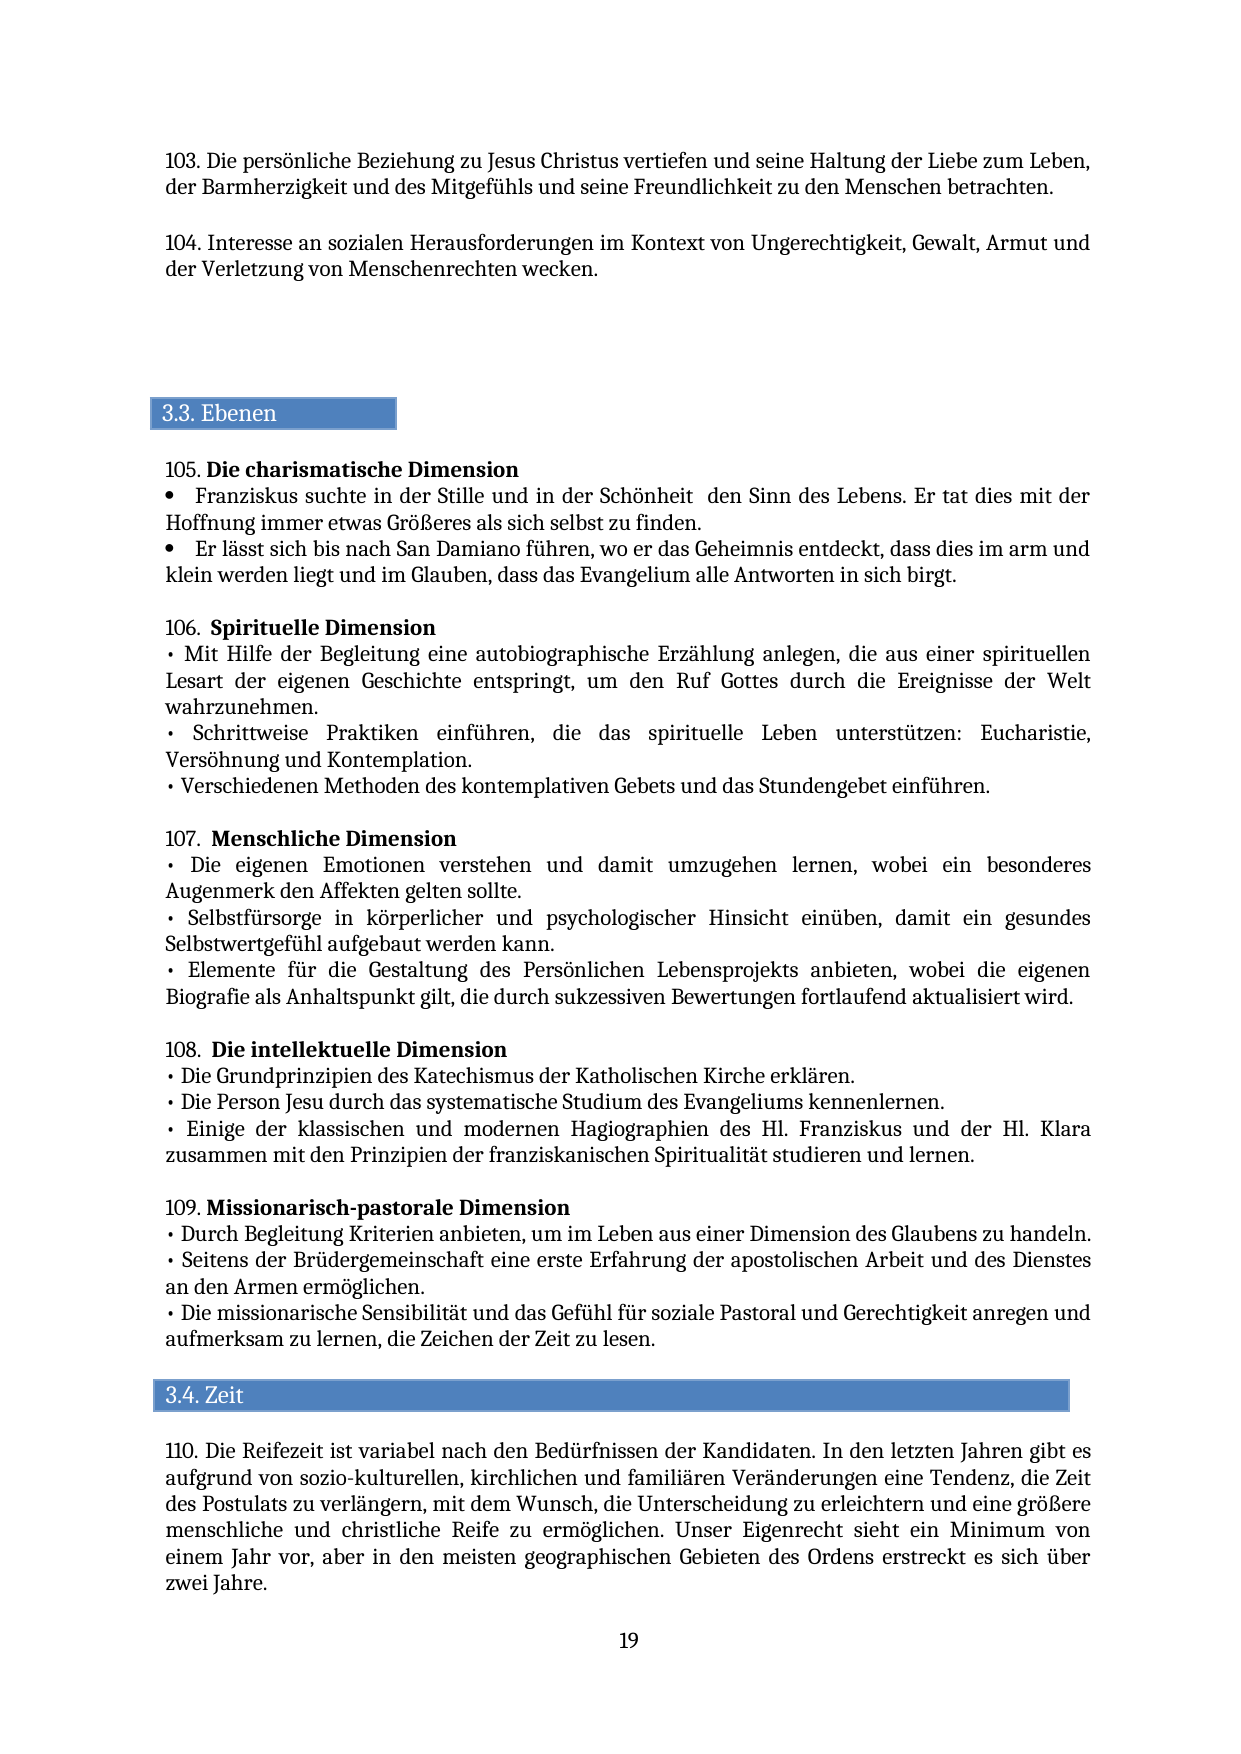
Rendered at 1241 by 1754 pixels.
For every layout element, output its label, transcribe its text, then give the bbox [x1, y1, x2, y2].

text • Mit Hilfe der Begleitung eine autobiographische Erzählung anlegen, die aus einer spirituellen Lesart der eigenen Geschichte entspringt, um den Ruf Gottes durch die Ereignisse der Welt wahrzunehmen. [165, 641, 1092, 720]
text • Die eigenen Emotionen verstehen und damit umzugehen lernen, wobei ein besonderes Augenmerk den Affekten gelten sollte. [165, 852, 1092, 904]
text • Einige der klassischen und modernen Hagiographien des Hl. Franziskus und der Hl. Klara zusammen mit den Prinzipien der franziskanischen Spiritualität studieren und lernen. [165, 1115, 1092, 1168]
text 110. Die Reifezeit ist variabel nach den Bedürfnissen der Kandidaten. In den letzten Jahren gibt es aufgrund von sozio-kulturellen, kirchlichen und familiären Veränderungen eine Tendenz, die Zeit des Postulats zu verlängern, mit dem Wunsch, die Unterscheidung zu erleichtern und eine größere menschliche und christliche Reife zu ermöglichen. Unser Eigenrecht sieht ein Minimum von einem Jahr vor, aber in den meisten geographischen Gebieten des Ordens erstreckt es sich über zwei Jahre. [165, 1438, 1092, 1596]
text 107. Menschliche Dimension [165, 826, 1092, 852]
text • Die Grundprinzipien des Katechismus der Katholischen Kirche erklären. [165, 1063, 1092, 1089]
text • Elemente für die Gestaltung des Persönlichen Lebensprojekts anbieten, wobei die eigenen Biografie als Anhaltspunkt gilt, die durch sukzessiven Bewertungen fortlaufend aktualisiert wird. [165, 957, 1092, 1010]
text • Seitens der Brüdergemeinschaft eine erste Erfahrung der apostolischen Arbeit und des Dienstes an den Armen ermöglichen. [165, 1247, 1092, 1300]
text 106. Spirituelle Dimension [165, 615, 1092, 641]
text • Selbstfürsorge in körperlicher und psychologischer Hinsicht einüben, damit ein gesundes Selbstwertgefühl aufgebaut werden kann. [165, 904, 1092, 957]
text 103. Die persönliche Beziehung zu Jesus Christus vertiefen und seine Haltung der Liebe zum Leben, der Barmherzigkeit und des Mitgefühls und seine Freundlichkeit zu den Menschen betrachten. [165, 148, 1092, 200]
text • Die Person Jesu durch das systematische Studium des Evangeliums kennenlernen. [165, 1089, 1092, 1115]
text • Schrittweise Praktiken einführen, die das spirituelle Leben unterstützen: Eucharistie, Versöhnung und Kontemplation. [165, 720, 1092, 773]
text 105. Die charismatische Dimension [165, 457, 1092, 483]
text • Verschiedenen Methoden des kontemplativen Gebets und das Stundengebet einführen. [165, 773, 1092, 799]
text • Die missionarische Sensibilität und das Gefühl für soziale Pastoral und Gerechtigkeit anregen und aufmerksam zu lernen, die Zeichen der Zeit zu lesen. [165, 1300, 1092, 1353]
table_header 3.4. Zeit [155, 1381, 1068, 1410]
text 109. Missionarisch-pastorale Dimension [165, 1194, 1092, 1221]
list Franziskus suchte in der Stille und in der Schönheit den Sinn des Lebens. Er tat dies mit der Hoffnung immer etwas Größeres als sich selbst zu finden. [165, 483, 1092, 536]
list Er lässt sich bis nach San Damiano führen, wo er das Geheimnis entdeckt, dass dies im arm und klein werden liegt und im Glauben, dass das Evangelium alle Antworten in sich birgt. [165, 536, 1092, 588]
text 108. Die intellektuelle Dimension [165, 1036, 1092, 1063]
text • Durch Begleitung Kriterien anbieten, um im Leben aus einer Dimension des Glaubens zu handeln. [165, 1221, 1092, 1247]
table_header 3.3. Ebenen [152, 399, 395, 428]
text 104. Interesse an sozialen Herausforderungen im Kontext von Ungerechtigkeit, Gewalt, Armut und der Verletzung von Menschenrechten wecken. [165, 229, 1092, 282]
